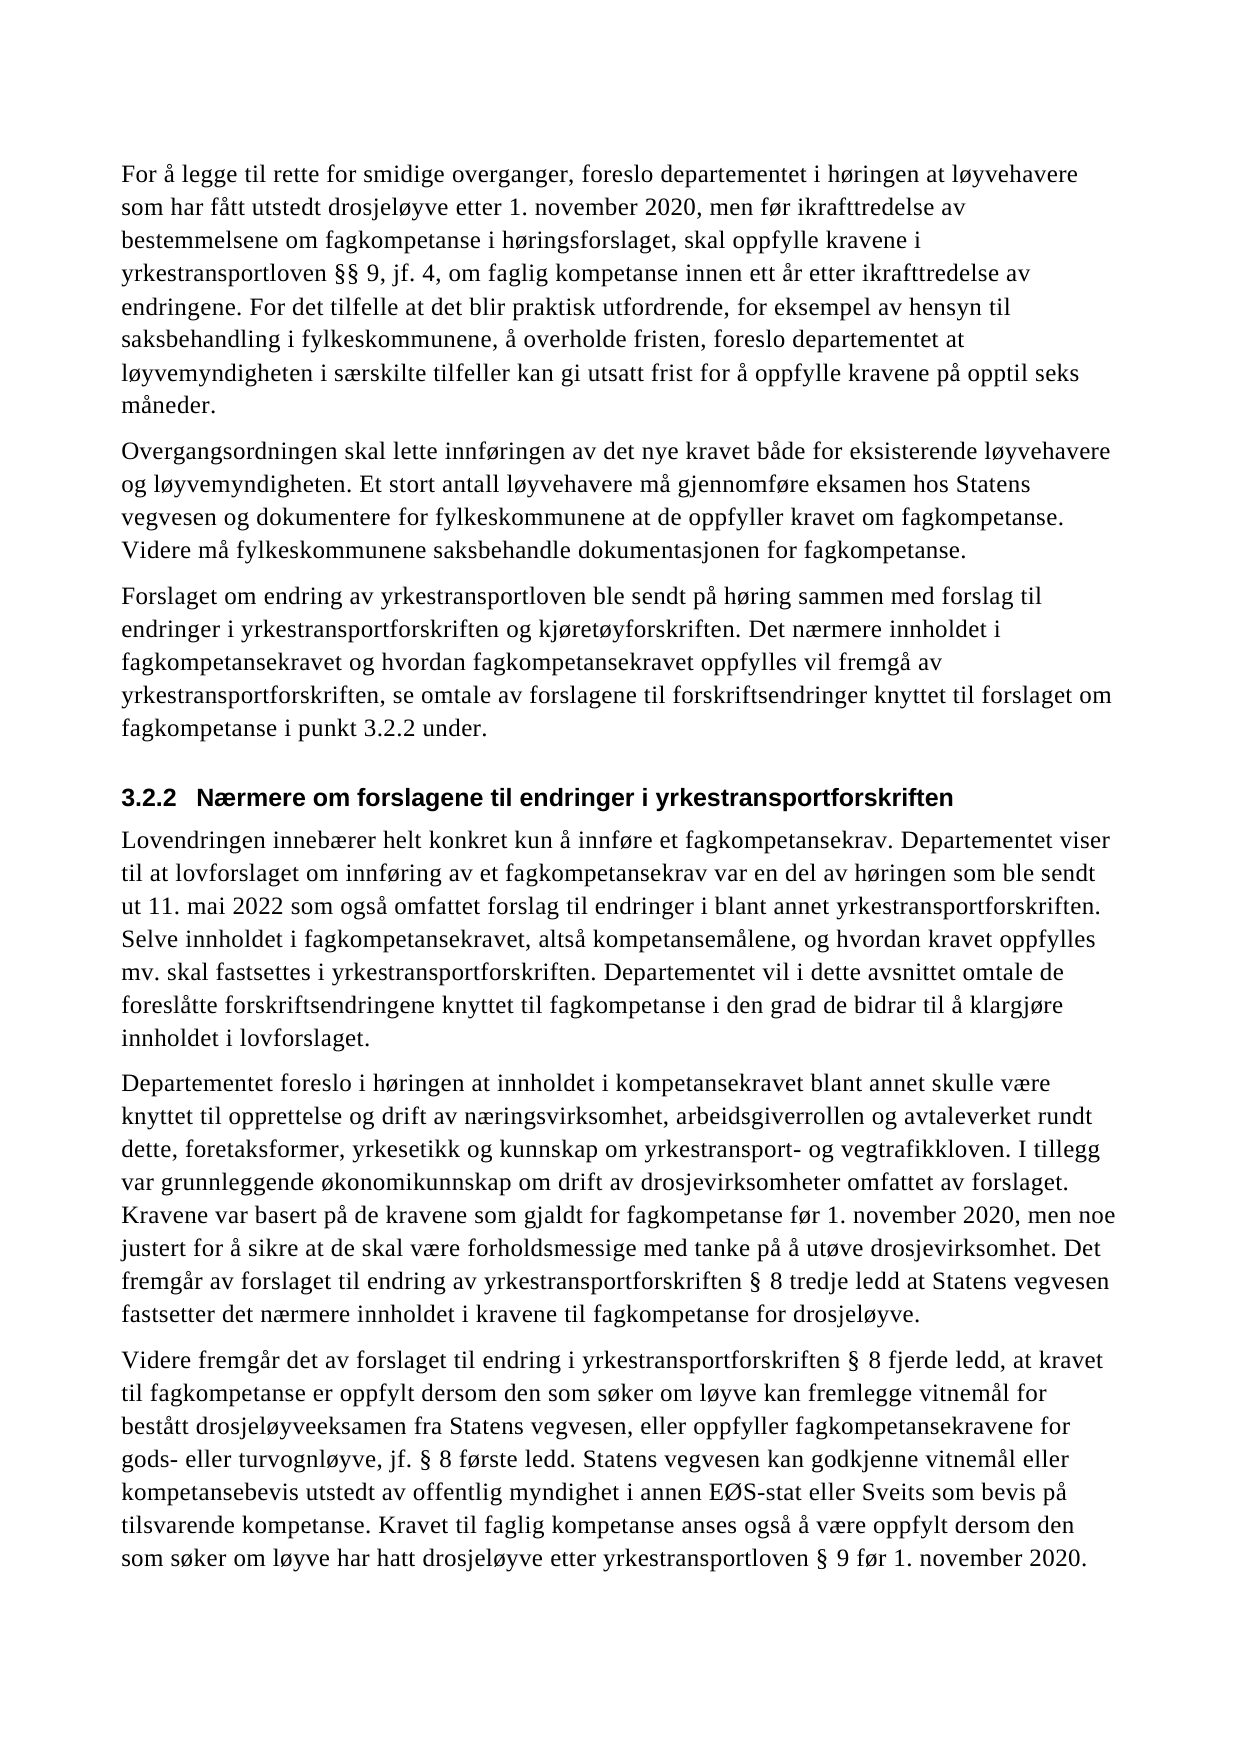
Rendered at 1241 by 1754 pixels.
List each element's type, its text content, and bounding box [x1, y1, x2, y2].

text For å legge til rette for smidige overganger, foreslo departementet i høringen at løyvehavere som har fått utstedt drosjeløyve etter 1. november 2020, men før ikrafttredelse av bestemmelsene om fagkompetanse i høringsforslaget, skal oppfylle kravene i yrkestransportloven §§ 9, jf. 4, om faglig kompetanse innen ett år etter ikrafttredelse av endringene. For det tilfelle at det blir praktisk utfordrende, for eksempel av hensyn til saksbehandling i fylkeskommunene, å overholde fristen, foreslo departementet at løyvemyndigheten i særskilte tilfeller kan gi utsatt frist for å oppfylle kravene på opptil seks måneder. [121, 159, 1119, 419]
subtitle Nærmere om forslagene til endringer i yrkestransportforskriften [121, 783, 1119, 812]
text Videre fremgår det av forslaget til endring i yrkestransportforskriften § 8 fjerde ledd, at kravet til fagkompetanse er oppfylt dersom den som søker om løyve kan fremlegge vitnemål for bestått drosjeløyveeksamen fra Statens vegvesen, eller oppfyller fagkompetansekravene for gods- eller turvognløyve, jf. § 8 første ledd. Statens vegvesen kan godkjenne vitnemål eller kompetansebevis utstedt av offentlig myndighet i annen EØS-stat eller Sveits som bevis på tilsvarende kompetanse. Kravet til faglig kompetanse anses også å være oppfylt dersom den som søker om løyve har hatt drosjeløyve etter yrkestransportloven § 9 før 1. november 2020. [121, 1345, 1119, 1572]
text Forslaget om endring av yrkestransportloven ble sendt på høring sammen med forslag til endringer i yrkestransportforskriften og kjøretøyforskriften. Det nærmere innholdet i fagkompetansekravet og hvordan fagkompetansekravet oppfylles vil fremgå av yrkestransportforskriften, se omtale av forslagene til forskriftsendringer knyttet til forslaget om fagkompetanse i punkt 3.2.2 under. [121, 581, 1119, 742]
text Departementet foreslo i høringen at innholdet i kompetansekravet blant annet skulle være knyttet til opprettelse og drift av næringsvirksomhet, arbeidsgiverrollen og avtaleverket rundt dette, foretaksformer, yrkesetikk og kunnskap om yrkestransport- og vegtrafikkloven. I tillegg var grunnleggende økonomikunnskap om drift av drosjevirksomheter omfattet av forslaget. Kravene var basert på de kravene som gjaldt for fagkompetanse før 1. november 2020, men noe justert for å sikre at de skal være forholdsmessige med tanke på å utøve drosjevirksomhet. Det fremgår av forslaget til endring av yrkestransportforskriften § 8 tredje ledd at Statens vegvesen fastsetter det nærmere innholdet i kravene til fagkompetanse for drosjeløyve. [121, 1068, 1119, 1328]
text Overgangsordningen skal lette innføringen av det nye kravet både for eksisterende løyvehavere og løyvemyndigheten. Et stort antall løyvehavere må gjennomføre eksamen hos Statens vegvesen og dokumentere for fylkeskommunene at de oppfyller kravet om fagkompetanse. Videre må fylkeskommunene saksbehandle dokumentasjonen for fagkompetanse. [121, 436, 1119, 564]
text Lovendringen innebærer helt konkret kun å innføre et fagkompetansekrav. Departementet viser til at lovforslaget om innføring av et fagkompetansekrav var en del av høringen som ble sendt ut 11. mai 2022 som også omfattet forslag til endringer i blant annet yrkestransportforskriften. Selve innholdet i fagkompetansekravet, altså kompetansemålene, og hvordan kravet oppfylles mv. skal fastsettes i yrkestransportforskriften. Departementet vil i dette avsnittet omtale de foreslåtte forskriftsendringene knyttet til fagkompetanse i den grad de bidrar til å klargjøre innholdet i lovforslaget. [121, 825, 1119, 1052]
